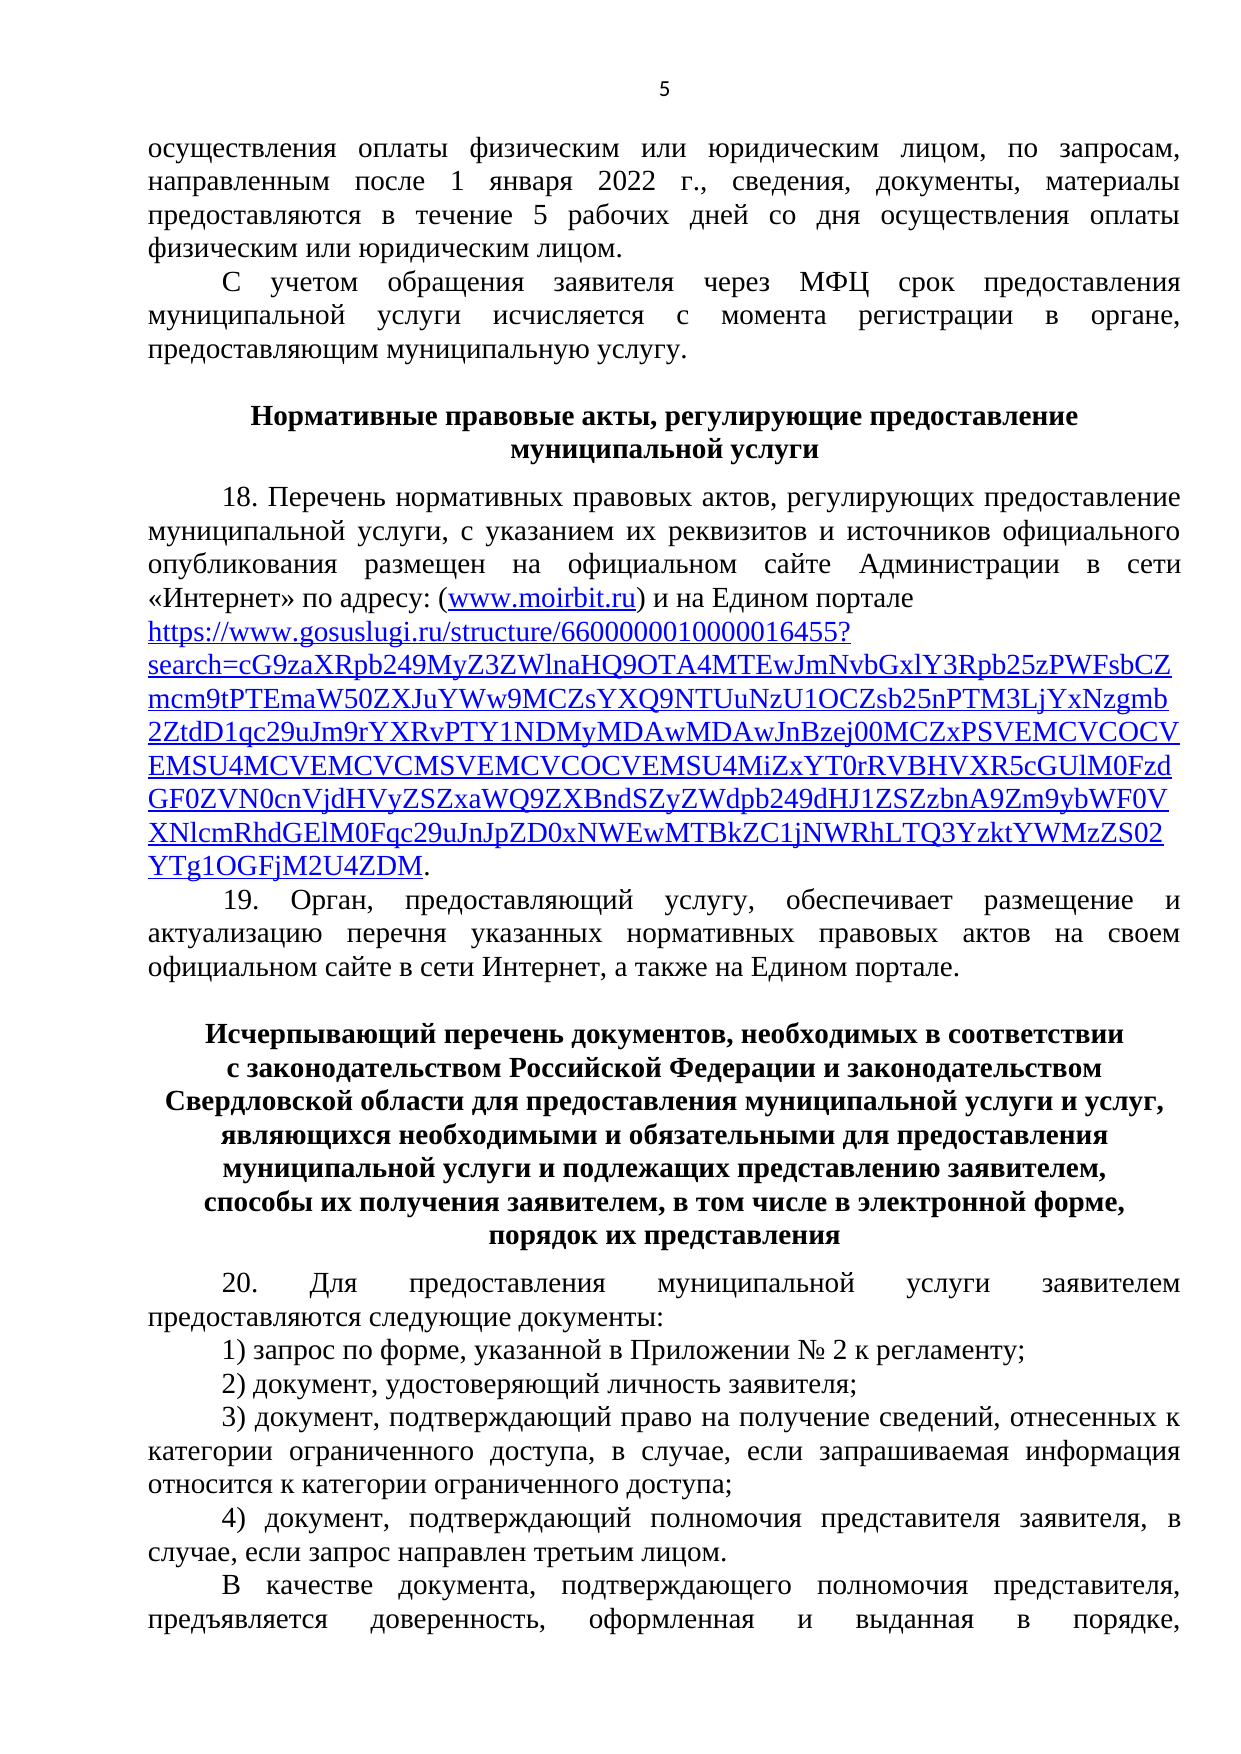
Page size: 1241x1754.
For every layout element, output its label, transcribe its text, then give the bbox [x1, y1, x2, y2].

text 20. Для предоставления муниципальной услуги заявителем предоставляются следующие документы: [148, 1265, 1181, 1332]
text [148, 1567, 1181, 1634]
text 1) запрос по форме, указанной в Приложении № 2 к регламенту; [148, 1332, 1181, 1366]
text 19. Орган, предоставляющий услугу, обеспечивает размещение и актуализацию перечня указанных нормативных правовых актов на своем официальном сайте в сети Интернет, а также на Едином портале. [148, 882, 1181, 983]
text Исчерпывающий перечень документов, необходимых в соответствии [148, 1016, 1181, 1050]
text с законодательством Российской Федерации и законодательством Свердловской области для предоставления муниципальной услуги и услуг, являющихся необходимыми и обязательными для предоставления муниципальной услуги и подлежащих представлению заявителем, [148, 1050, 1181, 1184]
text 3) документ, подтверждающий право на получение сведений, отнесенных к категории ограниченного доступа, в случае, если запрашиваемая информация относится к категории ограниченного доступа; [148, 1399, 1181, 1500]
text С учетом обращения заявителя через МФЦ срок предоставления муниципальной услуги исчисляется с момента регистрации в органе, предоставляющим муниципальную услугу. [148, 264, 1181, 364]
text муниципальной услуги [148, 432, 1181, 465]
text 18. Перечень нормативных правовых актов, регулирующих предоставление муниципальной услуги, с указанием их реквизитов и источников официального опубликования размещен на официальном сайте Администрации в сети «Интернет» по адресу: (www.moirbit.ru) и на Едином портале [148, 479, 1181, 614]
text Нормативные правовые акты, регулирующие предоставление [148, 398, 1181, 432]
text https://www.gosuslugi.ru/structure/6600000010000016455?search=cG9zaXRpb249MyZ3ZWlnaHQ9OTA4MTEwJmNvbGxlY3Rpb25zPWFsbCZmcm9tPTEmaW50ZXJuYWw9MCZsYXQ9NTUuNzU1OCZsb25nPTM3LjYxNzgmb2ZtdD1qc29uJm9rYXRvPTY1NDMyMDAwMDAwJnBzej00MCZxPSVEMCVCOCVEMSU4MCVEMCVCMSVEMCVCOCVEMSU4MiZxYT0rRVBHVXR5cGUlM0FzdGF0ZVN0cnVjdHVyZSZxaWQ9ZXBndSZyZWdpb249dHJ1ZSZzbnA9Zm9ybWF0VXNlcmRhdGElM0Fqc29uJnJpZD0xNWEwMTBkZC1jNWRhLTQ3YzktYWMzZS02YTg1OGFjM2U4ZDM. [148, 614, 1181, 882]
text 4) документ, подтверждающий полномочия представителя заявителя, в случае, если запрос направлен третьим лицом. [148, 1500, 1181, 1567]
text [148, 130, 1181, 264]
text 2) документ, удостоверяющий личность заявителя; [148, 1366, 1181, 1399]
text способы их получения заявителем, в том числе в электронной форме, порядок их представления [148, 1184, 1181, 1251]
